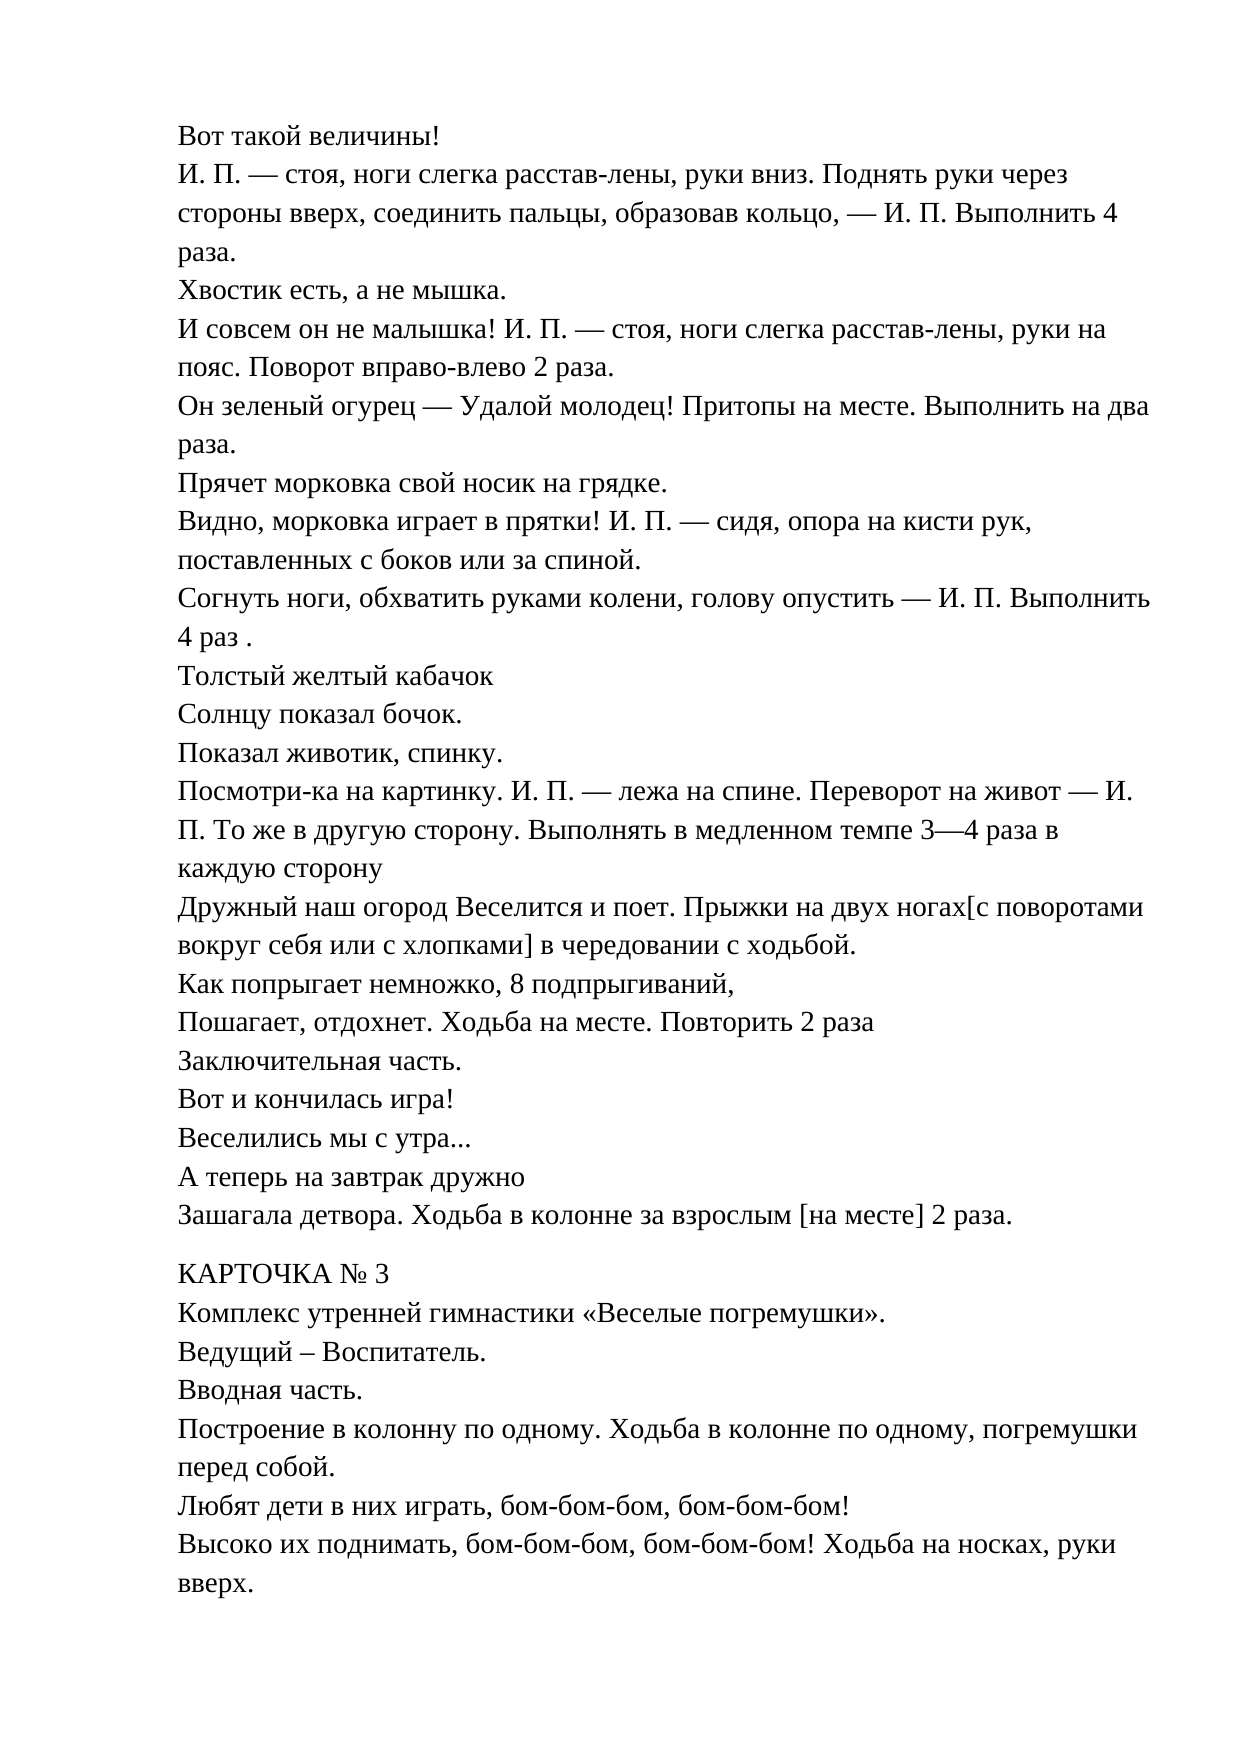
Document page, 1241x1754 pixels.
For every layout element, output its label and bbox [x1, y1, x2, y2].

text [177, 1257, 1152, 1598]
text [177, 118, 1152, 1231]
